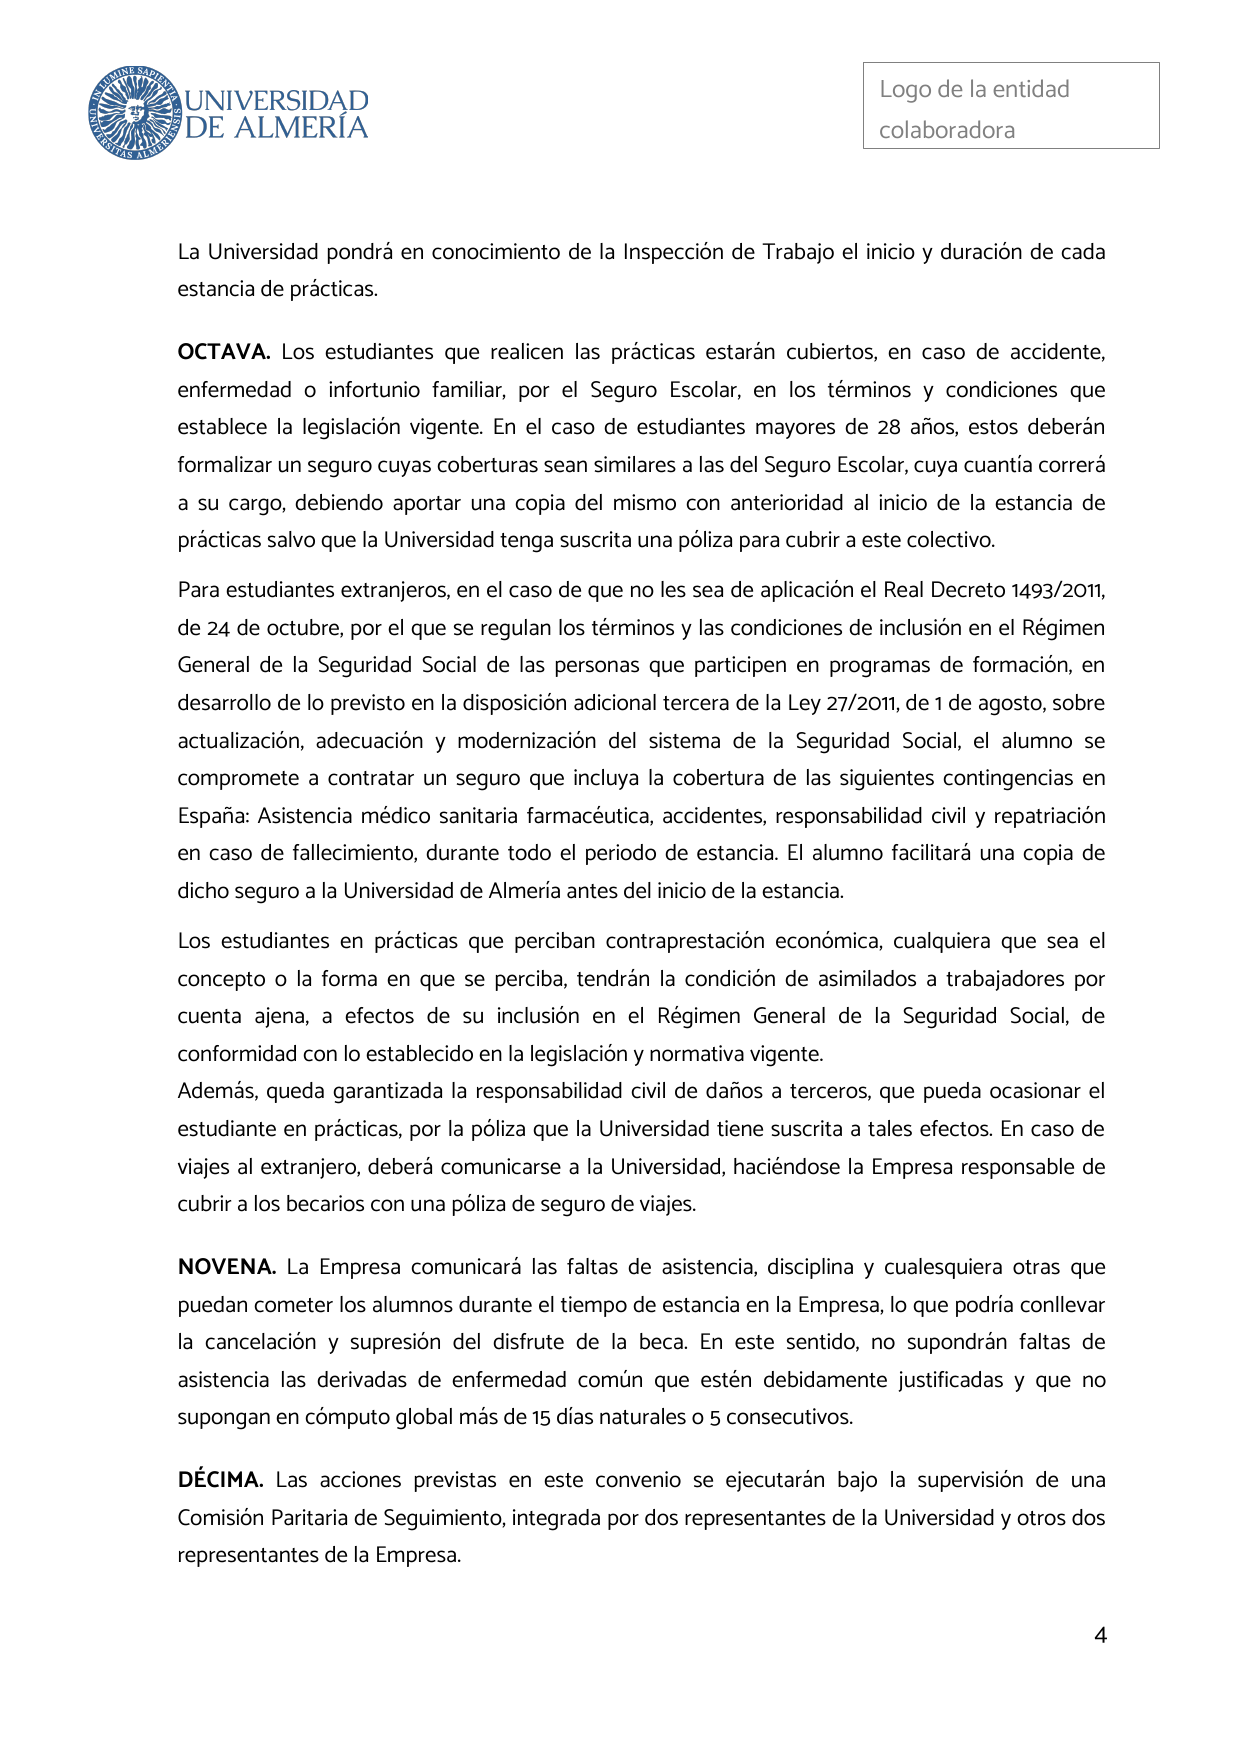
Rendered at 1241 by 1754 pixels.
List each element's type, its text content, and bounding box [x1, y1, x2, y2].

picture [88, 66, 368, 160]
text NOVENA. La Empresa comunicará las faltas de asistencia, disciplina y cualesquiera otras que puedan cometer los alumnos durante el tiempo de estancia en la Empresa, lo que podría conllevar la cancelación y supresión del disfrute de la beca. En este sentido, no supondrán faltas de asistencia las derivadas de enfermedad común que estén debidamente justificadas y que no supongan en cómputo global más de 15 días naturales o 5 consecutivos. [177, 1249, 1107, 1437]
text OCTAVA. Los estudiantes que realicen las prácticas estarán cubiertos, en caso de accidente, enfermedad o infortunio familiar, por el Seguro Escolar, en los términos y condiciones que establece la legislación vigente. En el caso de estudiantes mayores de 28 años, estos deberán formalizar un seguro cuyas coberturas sean similares a las del Seguro Escolar, cuya cuantía correrá a su cargo, debiendo aportar una copia del mismo con anterioridad al inicio de la estancia de prácticas salvo que la Universidad tenga suscrita una póliza para cubrir a este colectivo. [177, 334, 1107, 560]
text DÉCIMA. Las acciones previstas en este convenio se ejecutarán bajo la supervisión de una Comisión Paritaria de Seguimiento, integrada por dos representantes de la Universidad y otros dos representantes de la Empresa. [177, 1462, 1107, 1575]
text La Universidad pondrá en conocimiento de la Inspección de Trabajo el inicio y duración de cada estancia de prácticas. [177, 234, 1107, 309]
text Además, queda garantizada la responsabilidad civil de daños a terceros, que pueda ocasionar el estudiante en prácticas, por la póliza que la Universidad tiene suscrita a tales efectos. En caso de viajes al extranjero, deberá comunicarse a la Universidad, haciéndose la Empresa responsable de cubrir a los becarios con una póliza de seguro de viajes. [177, 1074, 1107, 1224]
text Para estudiantes extranjeros, en el caso de que no les sea de aplicación el Real Decreto 1493/2011, de 24 de octubre, por el que se regulan los términos y las condiciones de inclusión en el Régimen General de la Seguridad Social de las personas que participen en programas de formación, en desarrollo de lo previsto en la disposición adicional tercera de la Ley 27/2011, de 1 de agosto, sobre actualización, adecuación y modernización del sistema de la Seguridad Social, el alumno se compromete a contratar un seguro que incluya la cobertura de las siguientes contingencias en España: Asistencia médico sanitaria farmacéutica, accidentes, responsabilidad civil y repatriación en caso de fallecimiento, durante todo el periodo de estancia. El alumno facilitará una copia de dicho seguro a la Universidad de Almería antes del inicio de la estancia. [177, 572, 1107, 911]
text Los estudiantes en prácticas que perciban contraprestación económica, cualquiera que sea el concepto o la forma en que se perciba, tendrán la condición de asimilados a trabajadores por cuenta ajena, a efectos de su inclusión en el Régimen General de la Seguridad Social, de conformidad con lo establecido en la legislación y normativa vigente. [177, 923, 1107, 1074]
